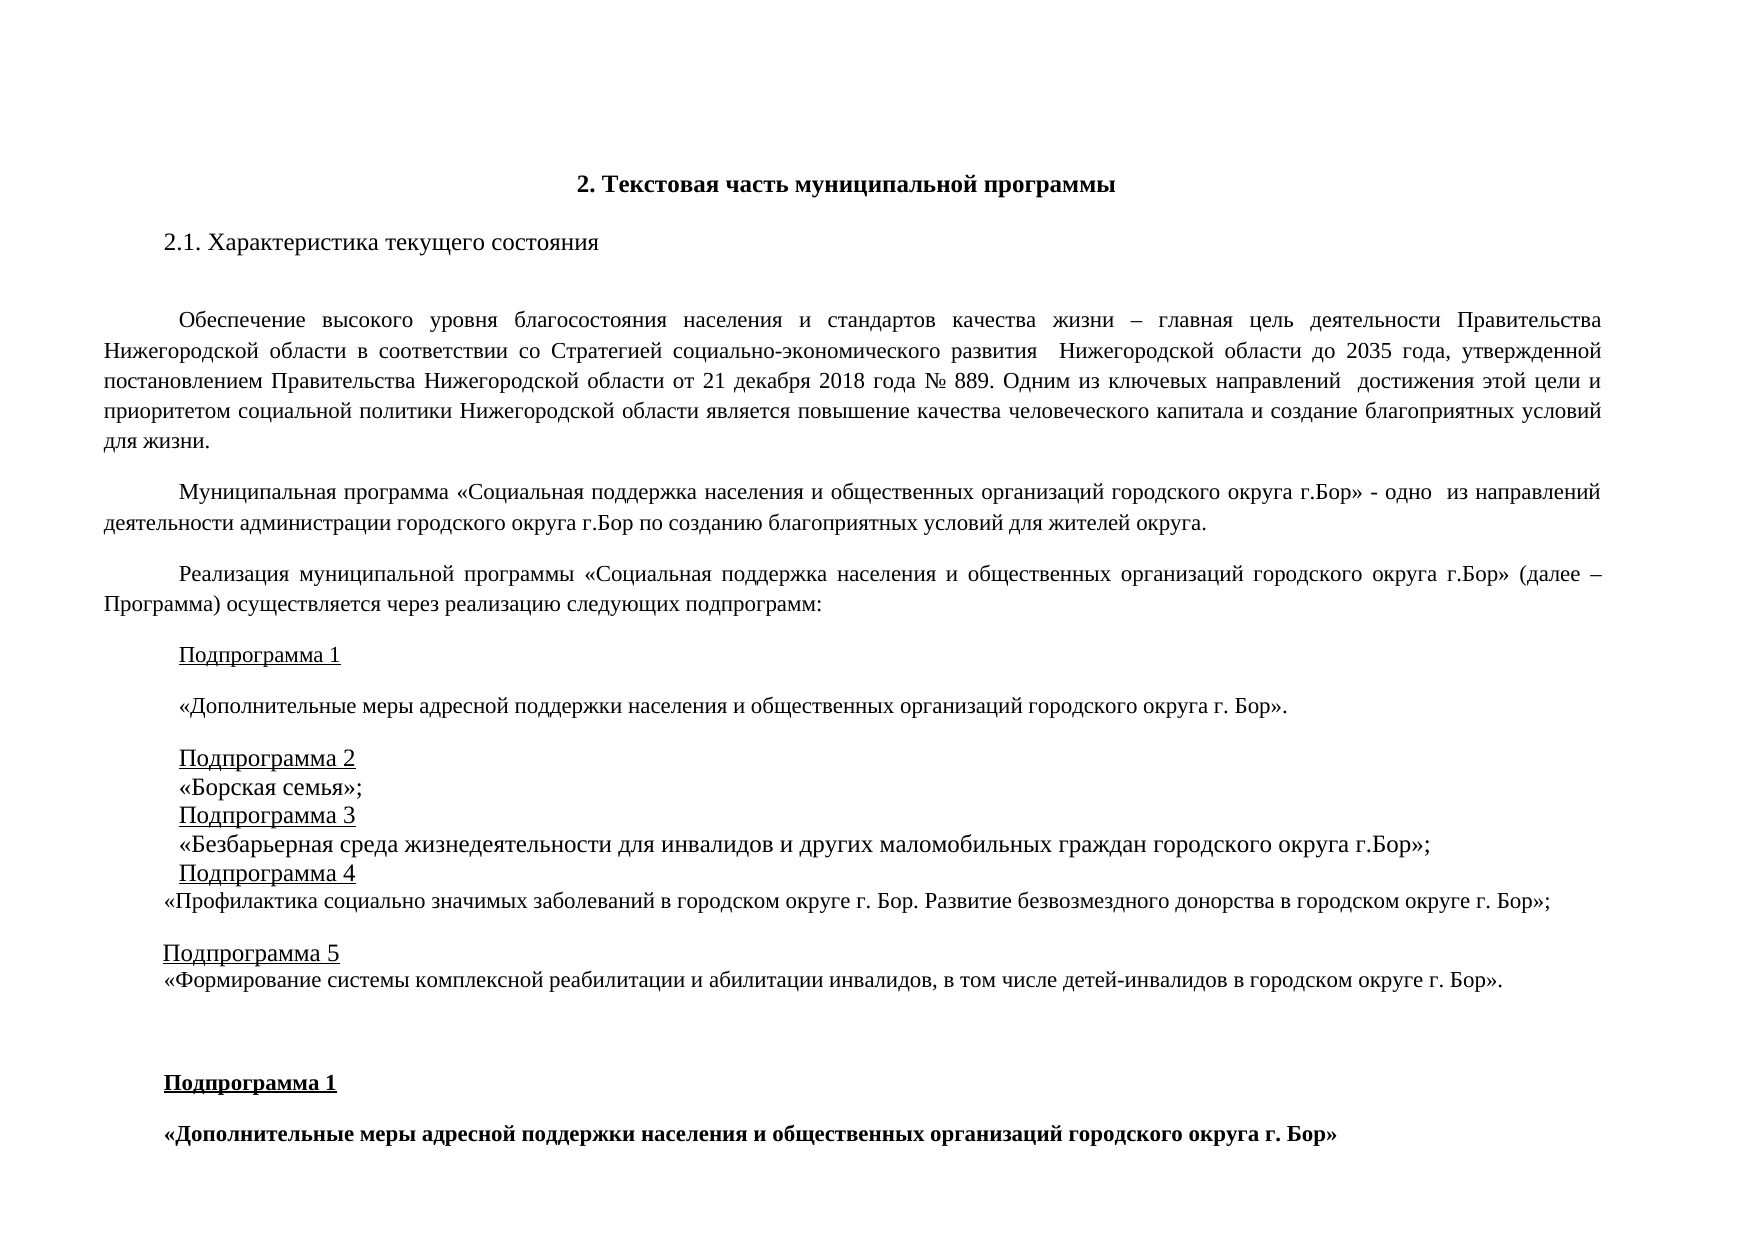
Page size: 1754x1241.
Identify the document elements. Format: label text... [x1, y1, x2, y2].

text Подпрограмма 1 [103, 1069, 1604, 1095]
text Обеспечение высокого уровня благосостояния населения и стандартов качества жизни – главная цель деятельности Правительства Нижегородской области в соответствии со Стратегией социально-экономического развития Нижегородской области до 2035 года, утвержденной постановлением Правительства Нижегородской области от 21 декабря 2018 года № 889. Одним из ключевых направлений достижения этой цели и приоритетом социальной политики Нижегородской области является повышение качества человеческого капитала и создание благоприятных условий для жизни. [103, 307, 1604, 454]
text «Дополнительные меры адресной поддержки населения и общественных организаций городского округа г. Бор» [103, 1120, 1604, 1146]
title «Борская семья»; [103, 772, 1604, 801]
text «Формирование системы комплексной реабилитации и абилитации инвалидов, в том числе детей-инвалидов в городском округе г. Бор». [103, 967, 1604, 993]
title Подпрограмма 4 [103, 858, 1604, 887]
text Реализация муниципальной программы «Социальная поддержка населения и общественных организаций городского округа г.Бор» (далее – Программа) осуществляется через реализацию следующих подпрограмм: [103, 560, 1604, 616]
text Подпрограмма 1 [103, 641, 1604, 667]
text 2. Текстовая часть муниципальной программы [89, 169, 1604, 198]
text Муниципальная программа «Социальная поддержка населения и общественных организаций городского округа г.Бор» - одно из направлений деятельности администрации городского округа г.Бор по созданию благоприятных условий для жителей округа. [103, 478, 1604, 535]
title «Безбарьерная среда жизнедеятельности для инвалидов и других маломобильных граждан городского округа г.Бор»; [103, 829, 1604, 858]
title Подпрограмма 3 [103, 801, 1604, 829]
text «Дополнительные меры адресной поддержки населения и общественных организаций городского округа г. Бор». [103, 692, 1604, 718]
title Подпрограмма 2 [103, 743, 1604, 772]
text 2.1. Характеристика текущего состояния [89, 227, 1604, 256]
text «Профилактика социально значимых заболеваний в городском округе г. Бор. Развитие безвозмездного донорства в городском округе г. Бор»; [103, 887, 1604, 913]
text Подпрограмма 5 [89, 938, 1604, 967]
